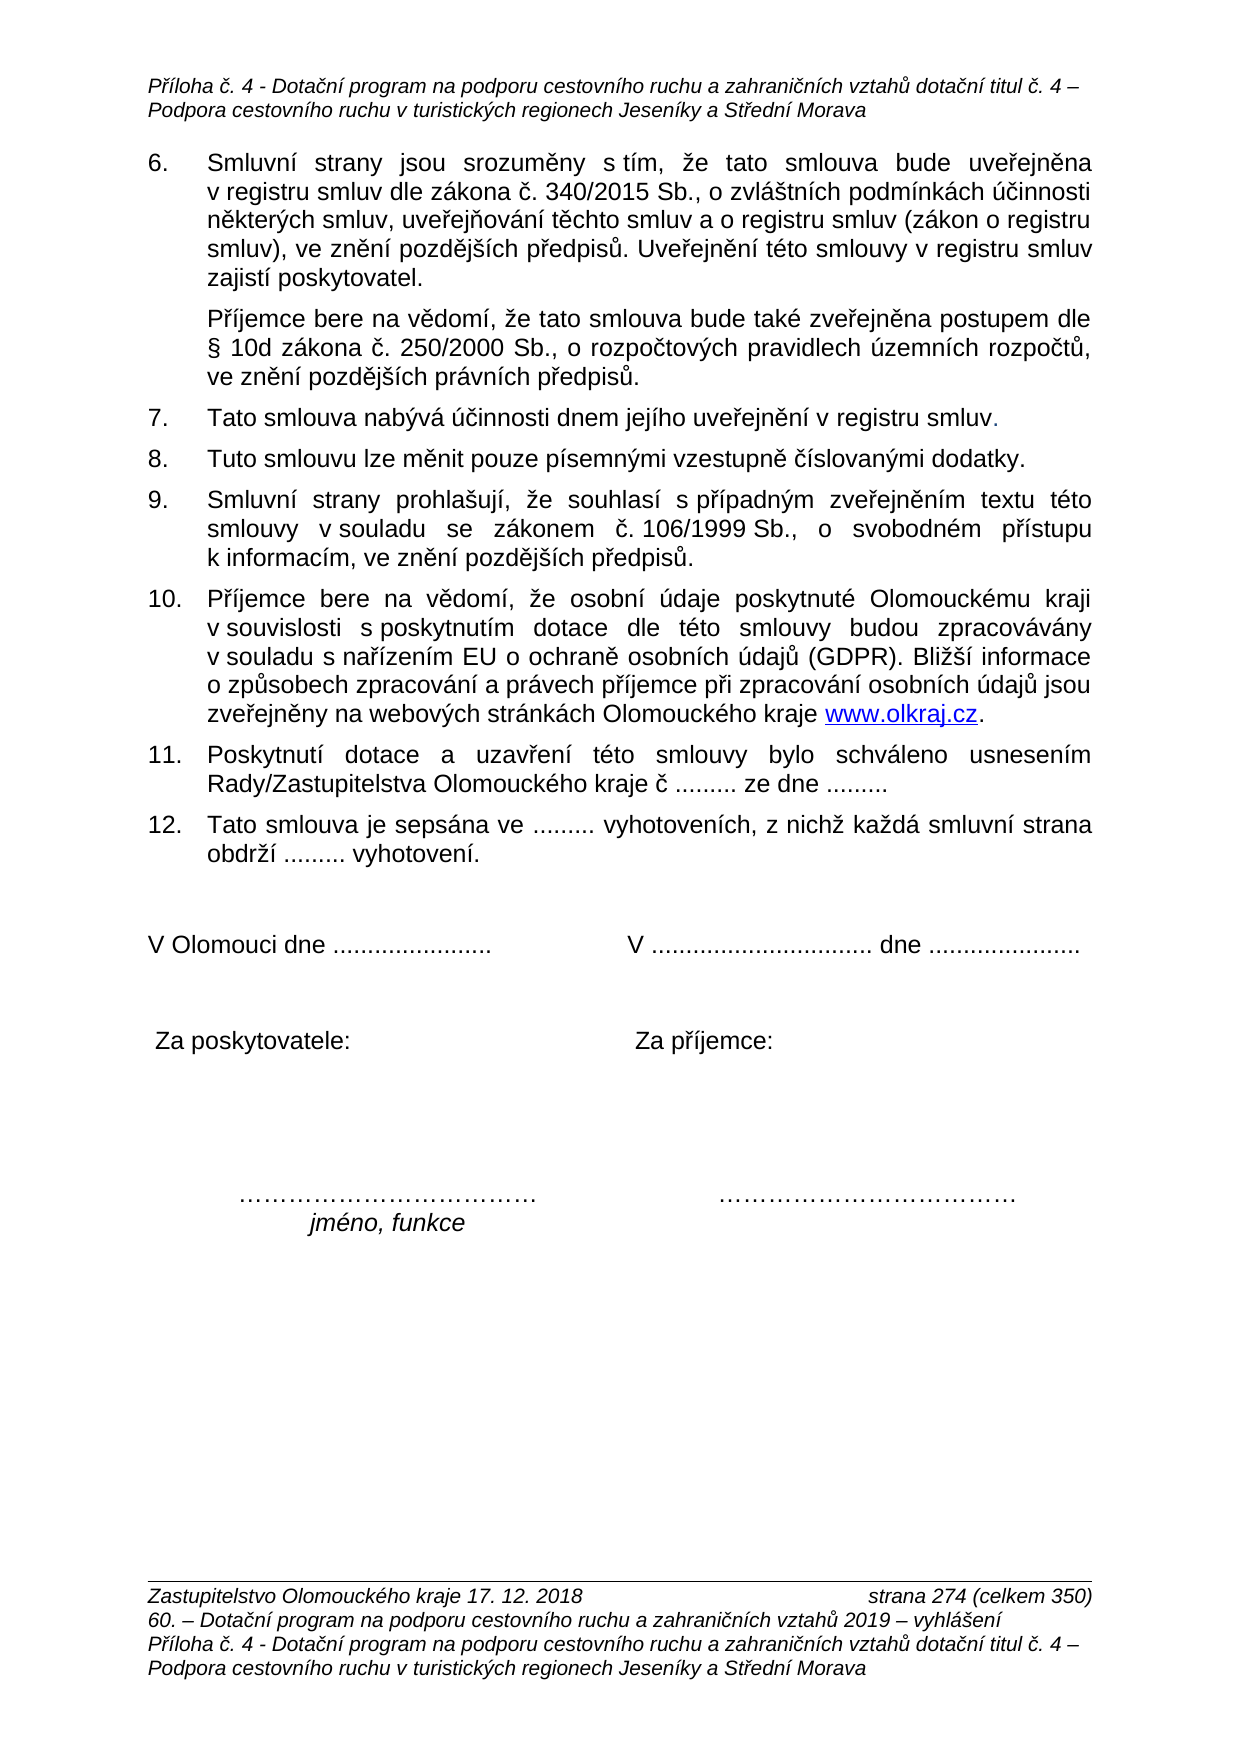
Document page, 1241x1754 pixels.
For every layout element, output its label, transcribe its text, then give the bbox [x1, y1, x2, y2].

table_header Za poskytovatele: [148, 1021, 627, 1091]
list Tato smlouva je sepsána ve ......... vyhotoveních, z nichž každá smluvní strana obdrží ......... vyhotovení. [148, 810, 1092, 868]
list Smluvní strany jsou srozuměny s tím, že tato smlouva bude uveřejněna v registru smluv dle zákona č. 340/2015 Sb., o zvláštních podmínkách účinnosti některých smluv, uveřejňování těchto smluv a o registru smluv (zákon o registru smluv), ve znění pozdějších předpisů. Uveřejnění této smlouvy v registru smluv zajistí poskytovatel. [148, 148, 1092, 291]
text V Olomouci dne ....................... V ................................ dne ...................... [148, 930, 1092, 959]
list Smluvní strany prohlašují, že souhlasí s případným zveřejněním textu této smlouvy v souladu se zákonem č. 106/1999 Sb., o svobodném přístupu k informacím, ve znění pozdějších předpisů. [148, 485, 1092, 571]
table_cell ……………………………… jméno, funkce [148, 1091, 627, 1265]
text Příjemce bere na vědomí, že tato smlouva bude také zveřejněna postupem dle § 10d zákona č. 250/2000 Sb., o rozpočtových pravidlech územních rozpočtů, ve znění pozdějších právních předpisů. [207, 304, 1092, 390]
list Tuto smlouvu lze měnit pouze písemnými vzestupně číslovanými dodatky. [148, 444, 1092, 473]
table_cell ……………………………… [628, 1091, 1107, 1265]
list Příjemce bere na vědomí, že osobní údaje poskytnuté Olomouckému kraji v souvislosti s poskytnutím dotace dle této smlouvy budou zpracovávány v souladu s nařízením EU o ochraně osobních údajů (GDPR). Bližší informace o způsobech zpracování a právech příjemce při zpracování osobních údajů jsou zveřejněny na webových stránkách Olomouckého kraje www.olkraj.cz. [148, 584, 1092, 728]
list Poskytnutí dotace a uzavření této smlouvy bylo schváleno usnesením Rady/Zastupitelstva Olomouckého kraje č ......... ze dne ......... [148, 740, 1092, 798]
table_header Za příjemce: [628, 1021, 1107, 1091]
list Tato smlouva nabývá účinnosti dnem jejího uveřejnění v registru smluv. [148, 403, 1092, 431]
